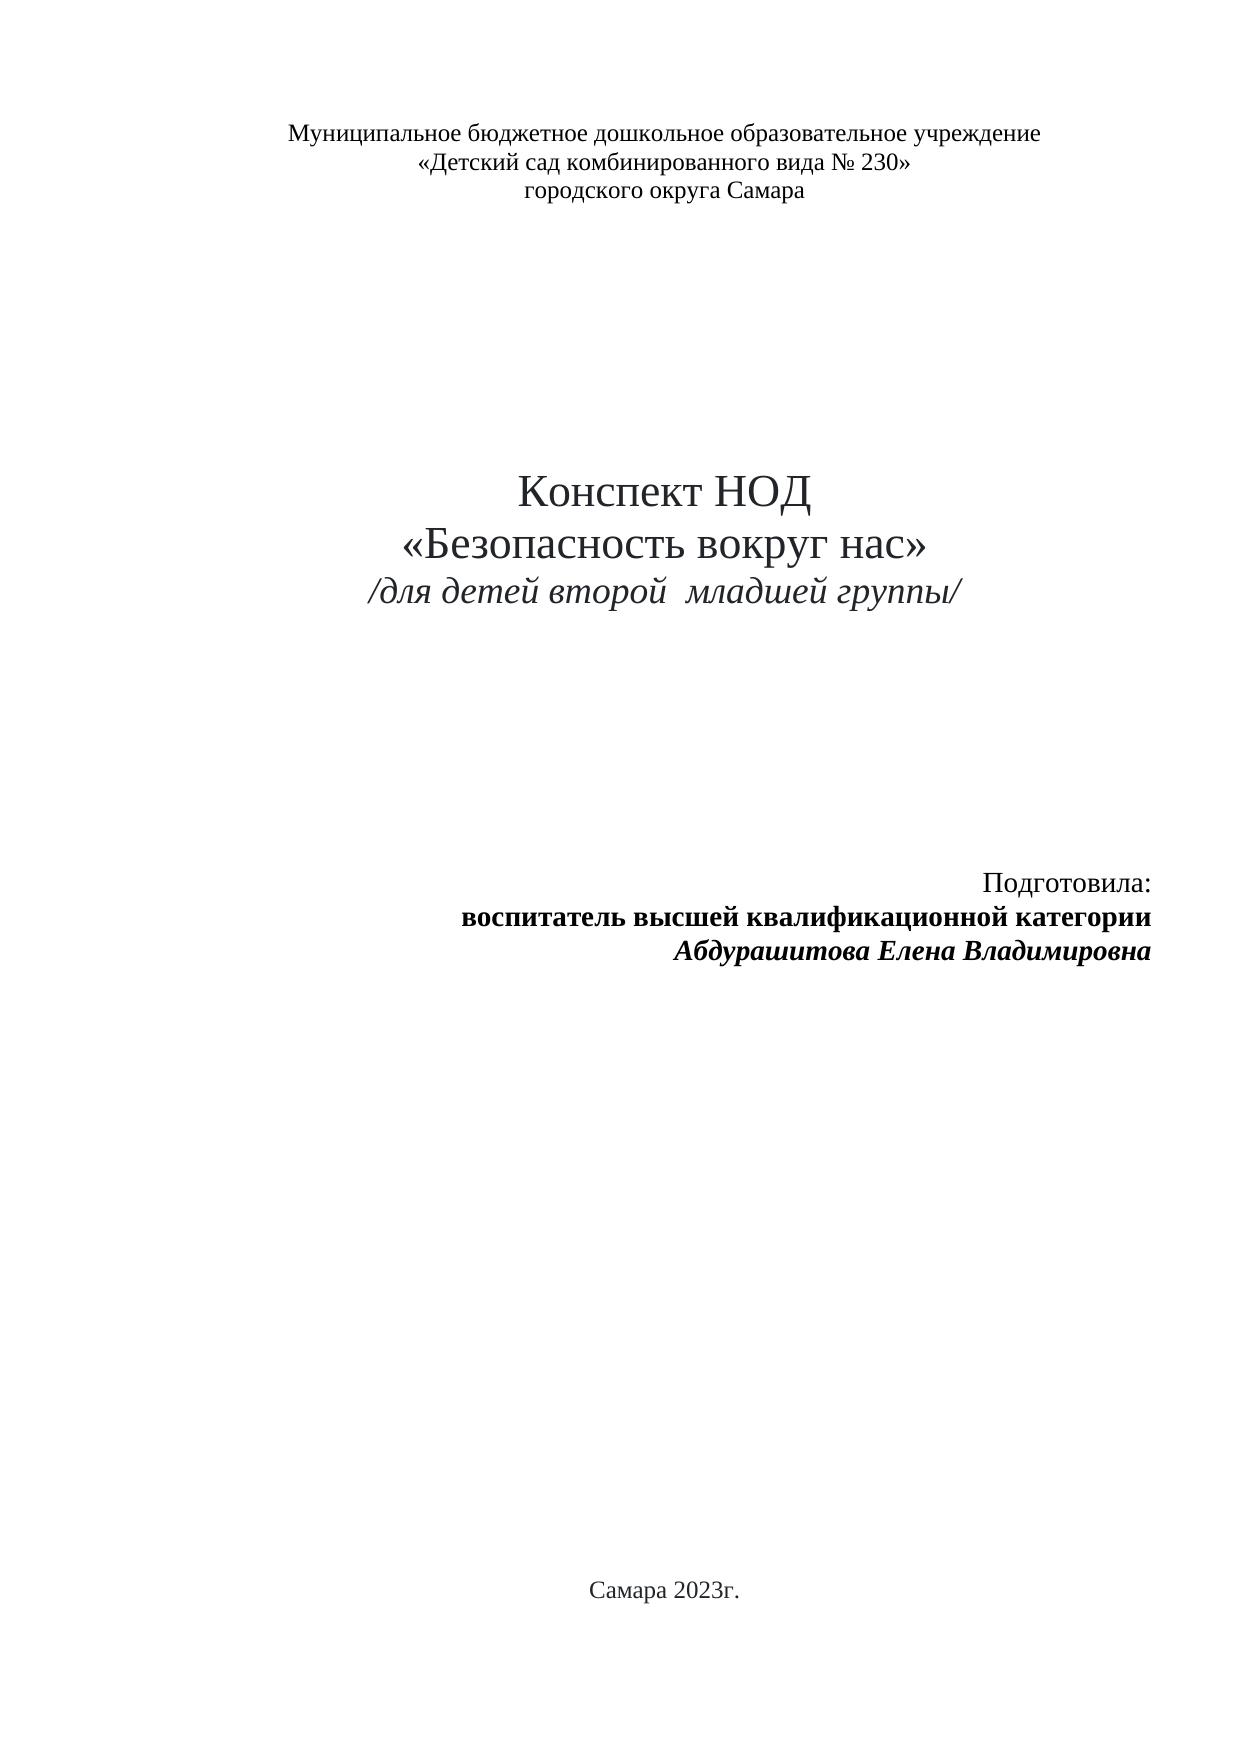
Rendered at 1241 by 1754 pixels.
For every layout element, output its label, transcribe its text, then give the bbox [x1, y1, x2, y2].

text Самара 2023г. [177, 1575, 1152, 1603]
text Подготовила: [177, 866, 1152, 899]
text /для детей второй младшей группы/ [177, 568, 1152, 612]
text «Безопасность вокруг нас» [177, 516, 1152, 568]
text Абдурашитова Елена Владимировна [177, 933, 1152, 966]
text Конспект НОД [177, 463, 1152, 516]
text воспитатель высшей квалификационной категории [177, 899, 1152, 933]
text «Детский сад комбинированного вида № 230» [177, 147, 1152, 176]
text городского округа Самара [177, 176, 1152, 204]
text Муниципальное бюджетное дошкольное образовательное учреждение [177, 118, 1152, 147]
